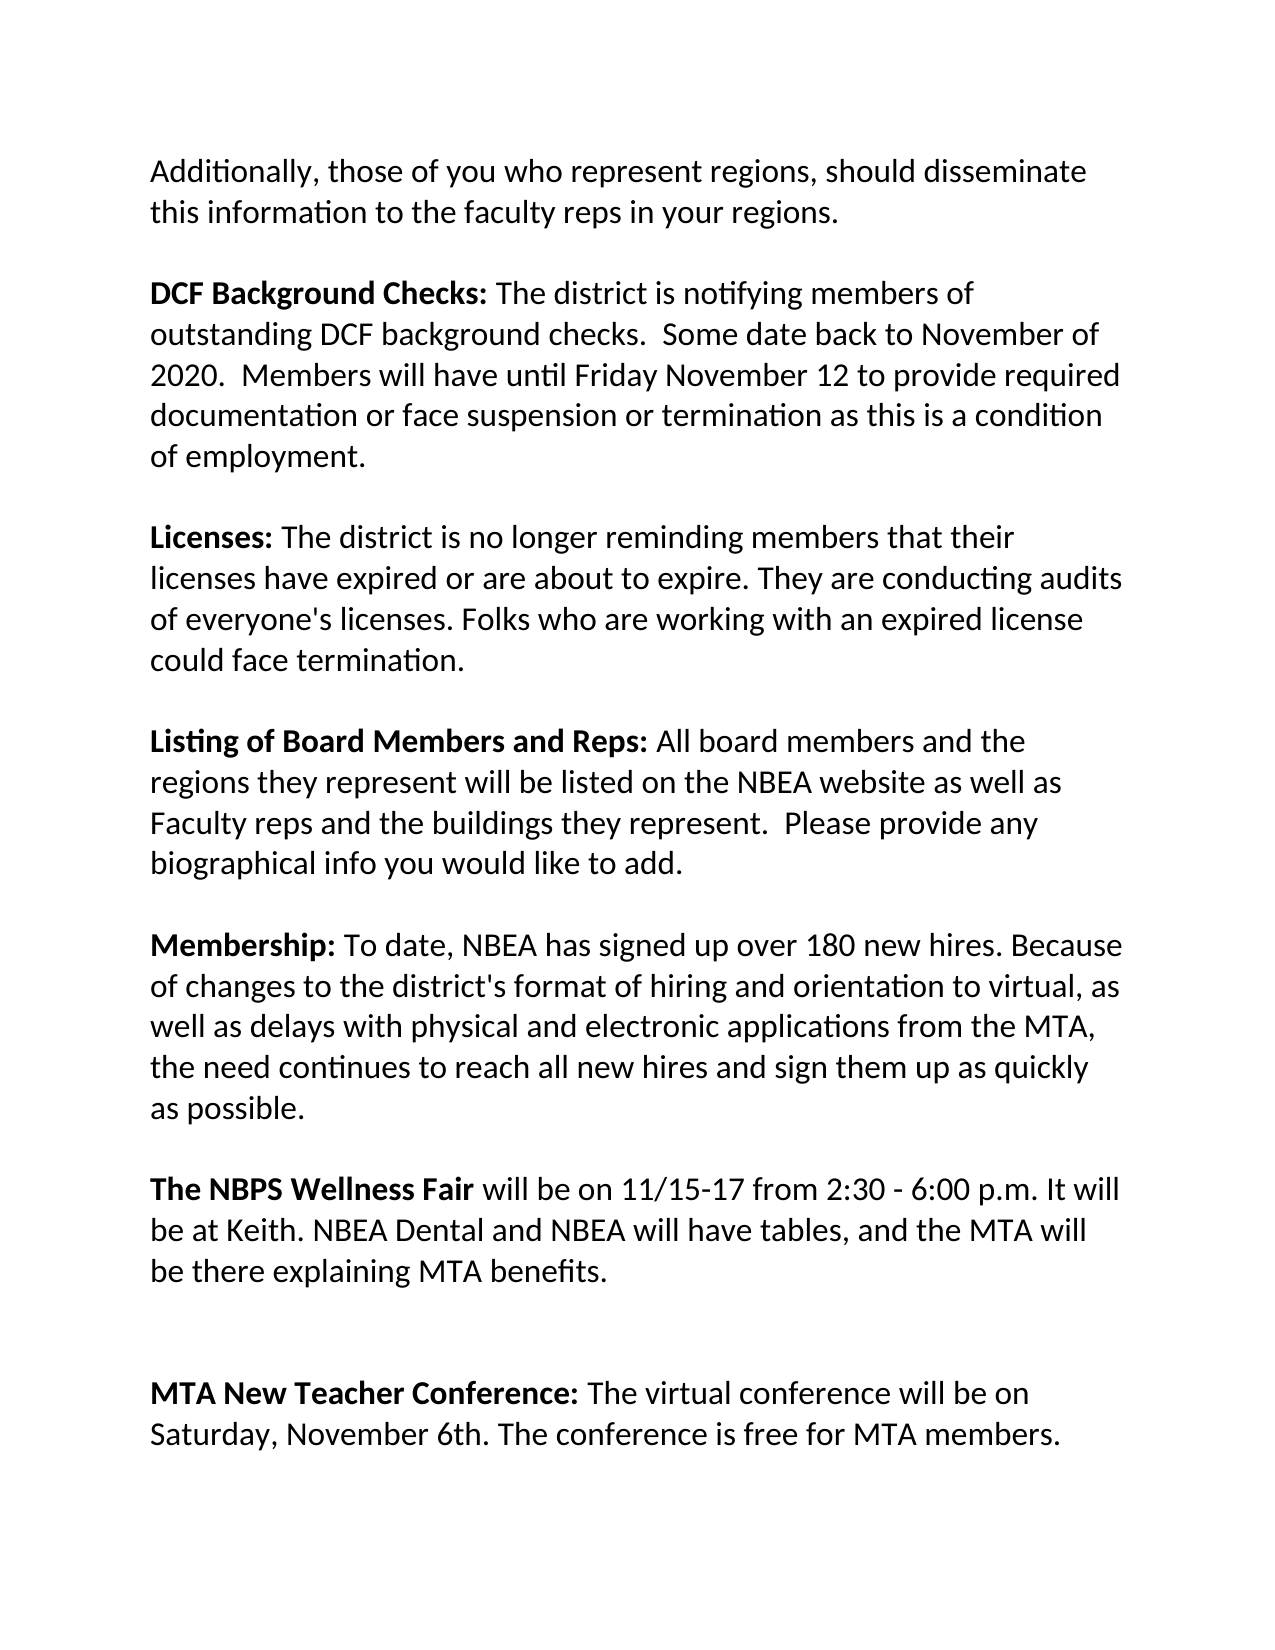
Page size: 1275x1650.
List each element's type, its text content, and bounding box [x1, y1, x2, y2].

text The NBPS Wellness Fair will be on 11/15-17 from 2:30 - 6:00 p.m. It will be at Keith. NBEA Dental and NBEA will have tables, and the MTA will be there explaining MTA benefits. [150, 1168, 1125, 1290]
text Listing of Board Members and Reps: All board members and the regions they represent will be listed on the NBEA website as well as Faculty reps and the buildings they represent. Please provide any biographical info you would like to add. [150, 720, 1125, 883]
text Licenses: The district is no longer reminding members that their licenses have expired or are about to expire. They are conducting audits of everyone's licenses. Folks who are working with an expired license could face termination. [150, 517, 1125, 679]
text Membership: To date, NBEA has signed up over 180 new hires. Because of changes to the district's format of hiring and orientation to virtual, as well as delays with physical and electronic applications from the MTA, the need continues to reach all new hires and sign them up as quickly as possible. [150, 924, 1125, 1127]
text DCF Background Checks: The district is notifying members of outstanding DCF background checks. Some date back to November of 2020. Members will have until Friday November 12 to provide required documentation or face suspension or termination as this is a condition of employment. [150, 272, 1125, 476]
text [150, 150, 1125, 231]
text MTA New Teacher Conference: The virtual conference will be on Saturday, November 6th. The conference is free for MTA members. [150, 1372, 1125, 1453]
